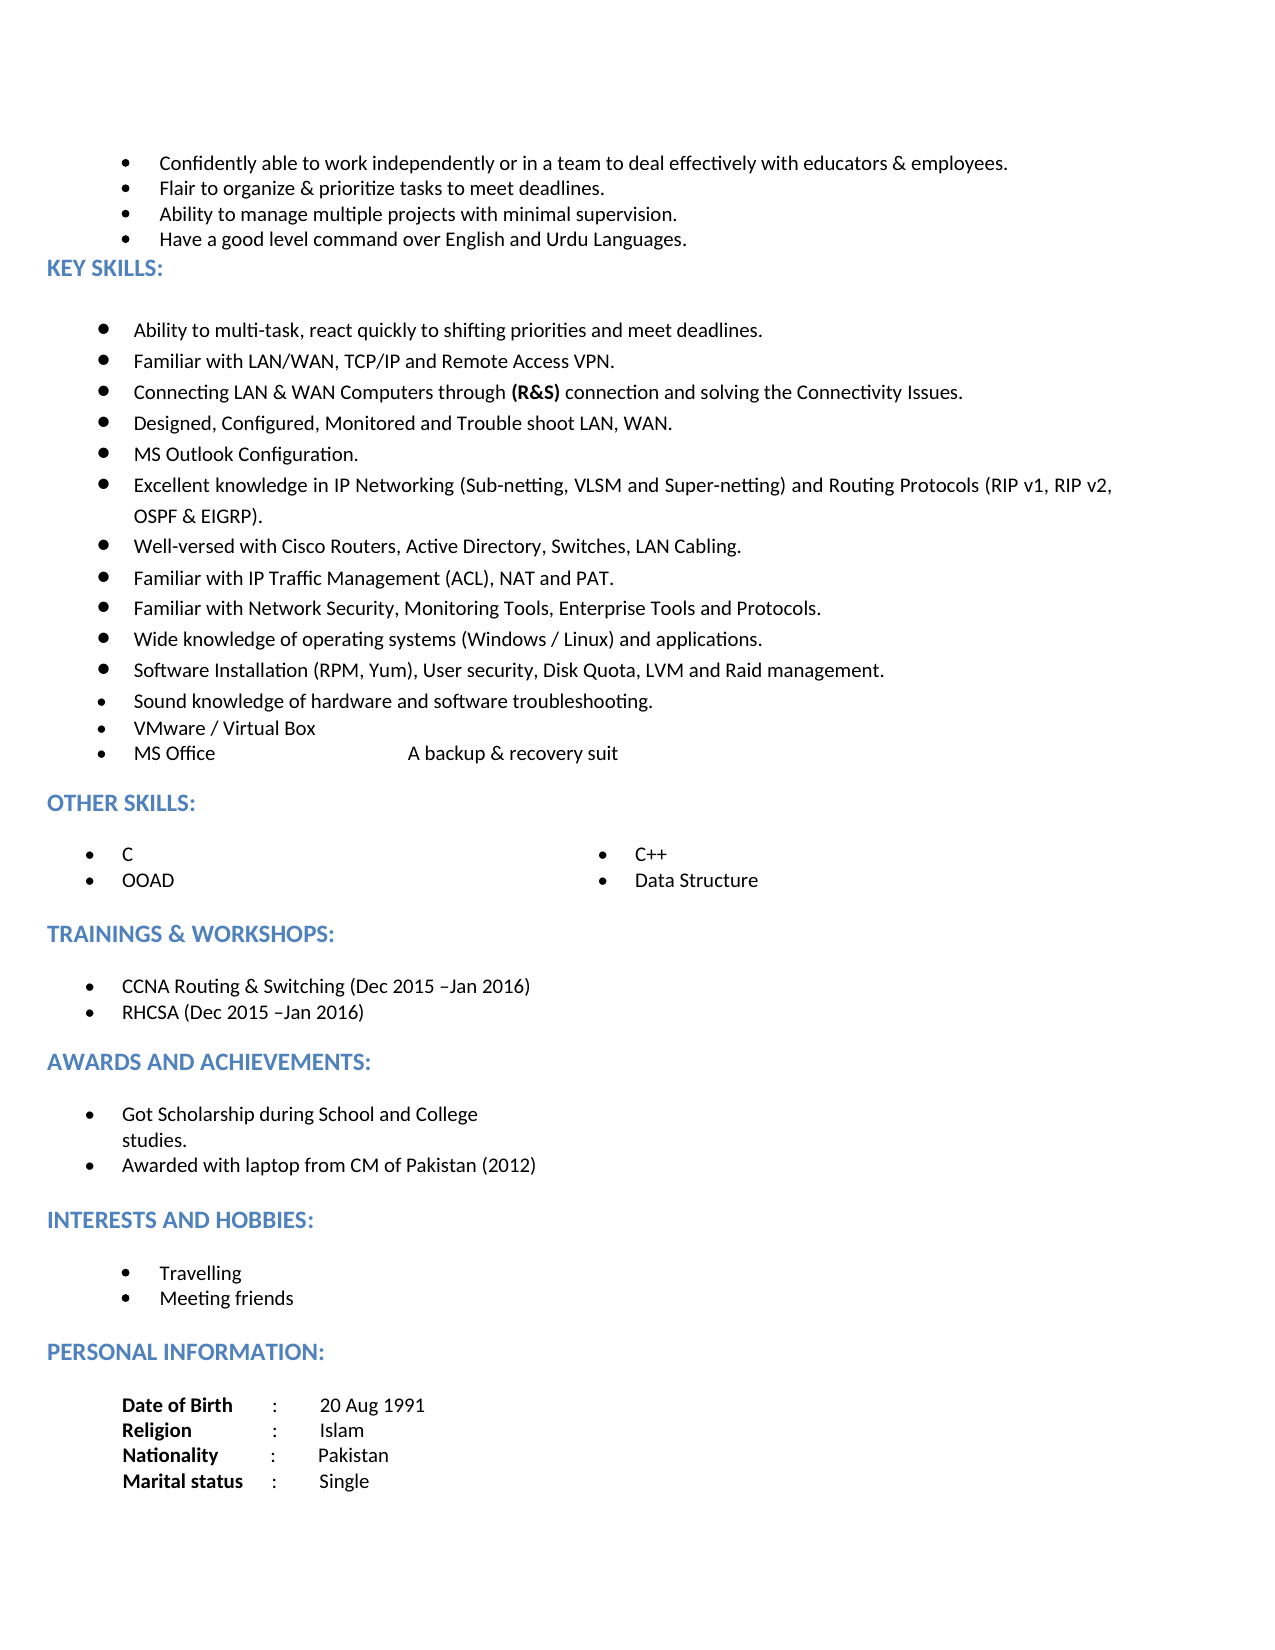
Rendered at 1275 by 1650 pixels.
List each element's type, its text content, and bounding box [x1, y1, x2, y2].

subtitle MS Outlook Configuration. [96, 436, 1115, 467]
subtitle Familiar with Network Security, Monitoring Tools, Enterprise Tools and Protocols. [96, 591, 1115, 622]
subtitle Excellent knowledge in IP Networking (Sub-netting, VLSM and Super-netting) and Routing Protocols (RIP v1, RIP v2, OSPF & EIGRP). [96, 467, 1115, 529]
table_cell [36, 867, 549, 1493]
list Confidently able to work independently or in a team to deal effectively with educators & employees. [122, 150, 1125, 175]
list Ability to manage multiple projects with minimal supervision. [122, 201, 1125, 226]
table_header C++ [549, 842, 1110, 867]
subtitle Familiar with IP Traffic Management (ACL), NAT and PAT. [96, 560, 1115, 591]
list Have a good level command over English and Urdu Languages. [122, 226, 1125, 252]
subtitle Connecting LAN & WAN Computers through (R&S) connection and solving the Connectivity Issues. [96, 374, 1115, 406]
list VMware / Virtual Box [96, 715, 1125, 740]
subtitle Sound knowledge of hardware and software troubleshooting. [96, 684, 1115, 715]
subtitle Designed, Configured, Monitored and Trouble shoot LAN, WAN. [96, 406, 1115, 436]
list Flair to organize & prioritize tasks to meet deadlines. [122, 175, 1125, 201]
table_cell Data Structure [549, 867, 1110, 1493]
list MS Office A backup & recovery suit [96, 740, 1125, 766]
subtitle Well-versed with Cisco Routers, Active Directory, Switches, LAN Cabling. [96, 529, 1115, 560]
subtitle Ability to multi-task, react quickly to shifting priorities and meet deadlines. [96, 313, 1115, 344]
subtitle Software Installation (RPM, Yum), User security, Disk Quota, LVM and Raid management. [96, 653, 1115, 684]
text OTHER SKILLS: [47, 792, 1125, 817]
table_header C [36, 842, 549, 867]
text KEY SKILLS: [47, 252, 1125, 282]
subtitle Wide knowledge of operating systems (Windows / Linux) and applications. [96, 622, 1115, 653]
subtitle Familiar with LAN/WAN, TCP/IP and Remote Access VPN. [96, 344, 1115, 374]
